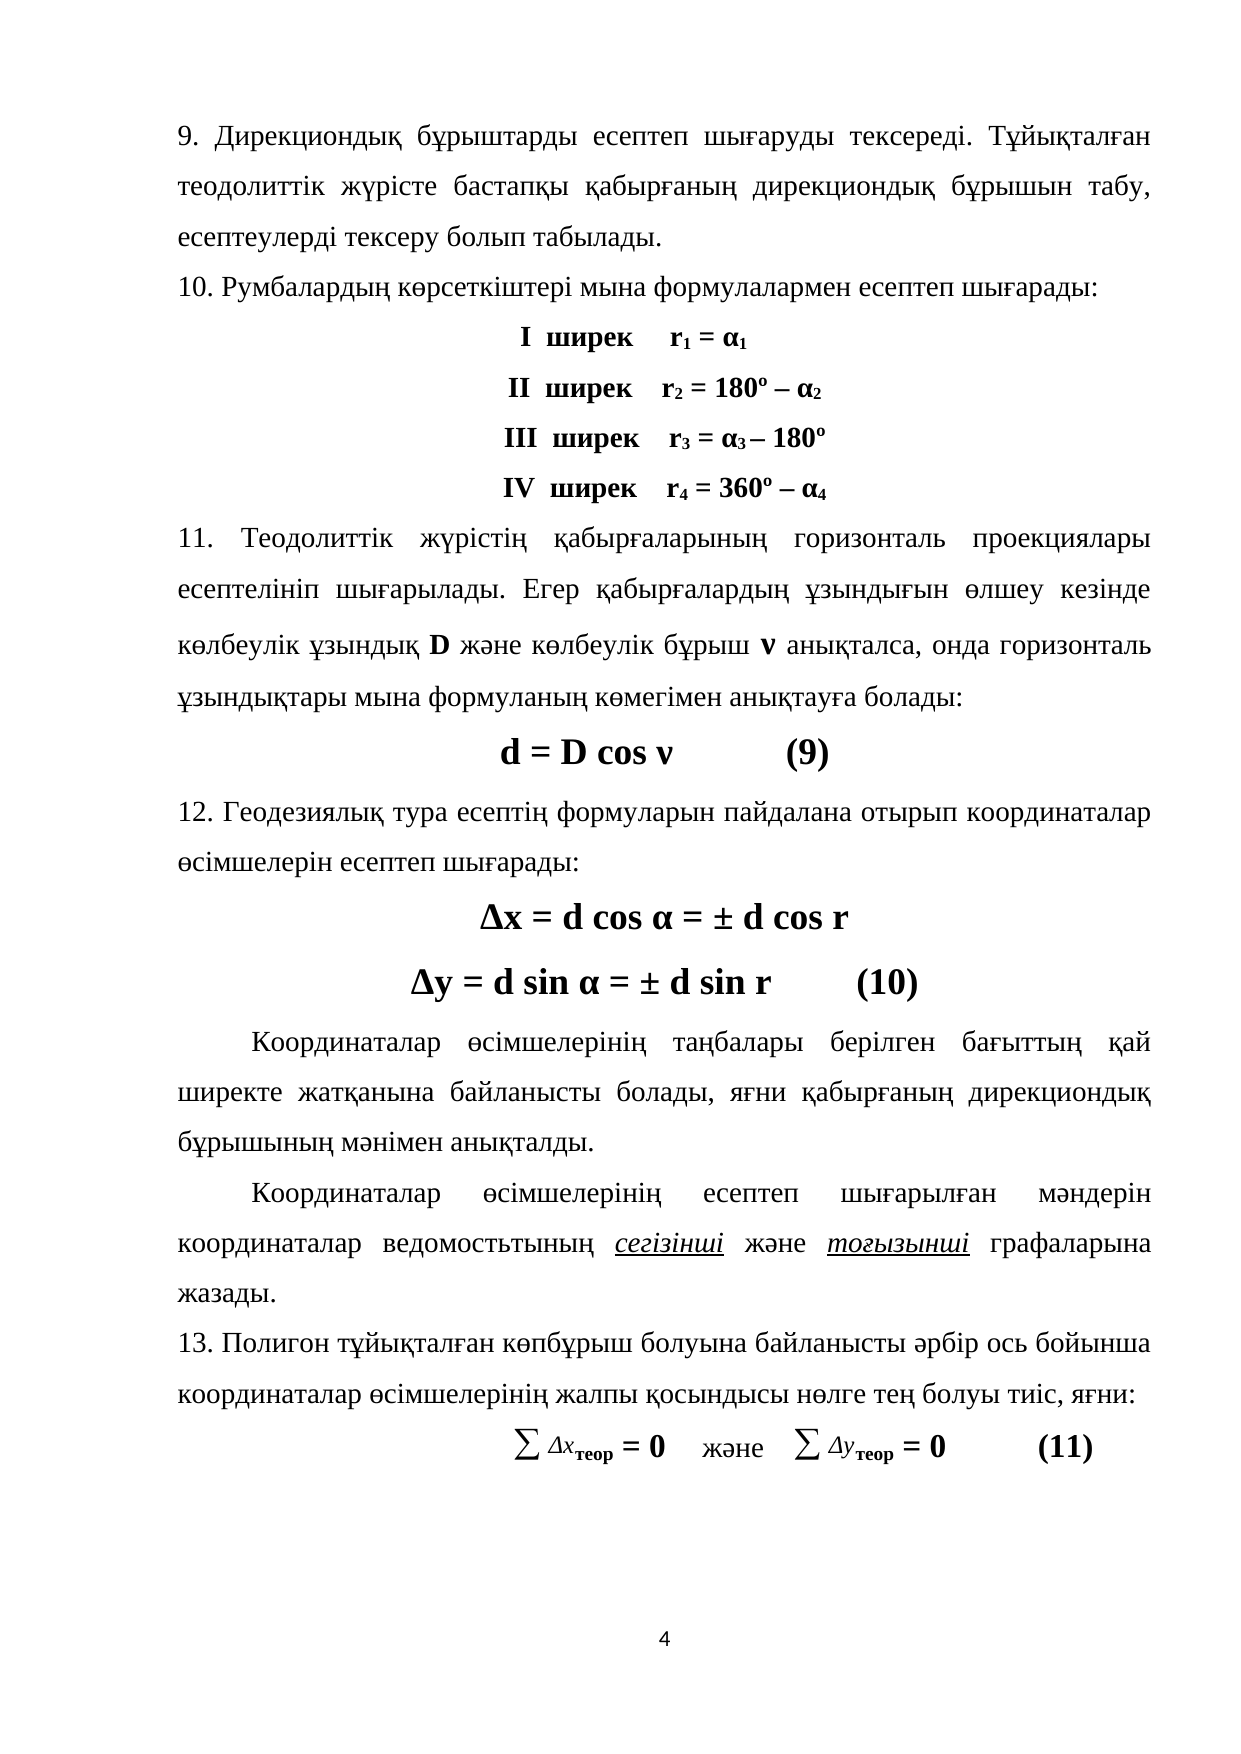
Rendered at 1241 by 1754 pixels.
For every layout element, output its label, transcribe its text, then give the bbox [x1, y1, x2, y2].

text Координаталар өсімшелерінің есептеп шығарылған мәндерін координаталар ведомостьтының сегізінші және тоғызынші графаларына жазады. [177, 1175, 1152, 1309]
text 13. Полигон тұйықталған көпбұрыш болуына байланысты әрбір ось бойынша координаталар өсімшелерінің жалпы қосындысы нөлге тең болуы тиіс, яғни: [177, 1326, 1152, 1409]
text 11. Теодолиттік жүрістің қабырғаларының горизонталь проекциялары есептелініп шығарылады. Егер қабырғалардың ұзындығын өлшеу кезінде көлбеулік ұзындық D және көлбеулік бұрыш ν анықталса, онда горизонталь ұзындықтары мына формуланың көмегімен анықтауға болады: [177, 521, 1152, 712]
text d = D cos ν (9) [177, 729, 1152, 772]
text ІІІ ширек r3 = α3 – 180º [177, 420, 1152, 453]
text Координаталар өсімшелерінің таңбалары берілген бағыттың қай ширекте жатқанына байланысты болады, яғни қабырғаның дирекциондық бұрышының мәнімен анықталды. [177, 1024, 1152, 1158]
text ІІ ширек r2 = 180º – α2 [177, 370, 1152, 403]
text теор = 0 және теор = 0 (11) [177, 1426, 1152, 1464]
text Δy = d sin α = ± d sin r (10) [177, 959, 1152, 1002]
text 10. Румбалардың көрсеткіштері мына формулалармен есептеп шығарады: [177, 269, 1152, 303]
text 12. Геодезиялық тура есептің формуларын пайдалана отырып координаталар өсімшелерін есептеп шығарады: [177, 794, 1152, 878]
text Δx = d cos α = ± d cos r [177, 894, 1152, 937]
text 9. Дирекциондық бұрыштарды есептеп шығаруды тексереді. Тұйықталған теодолиттік жүрісте бастапқы қабырғаның дирекциондық бұрышын табу, есептеулерді тексеру болып табылады. [177, 118, 1152, 252]
text І ширек r1 = α1 [177, 319, 1152, 353]
text ІV ширек r4 = 360º – α4 [177, 470, 1152, 504]
